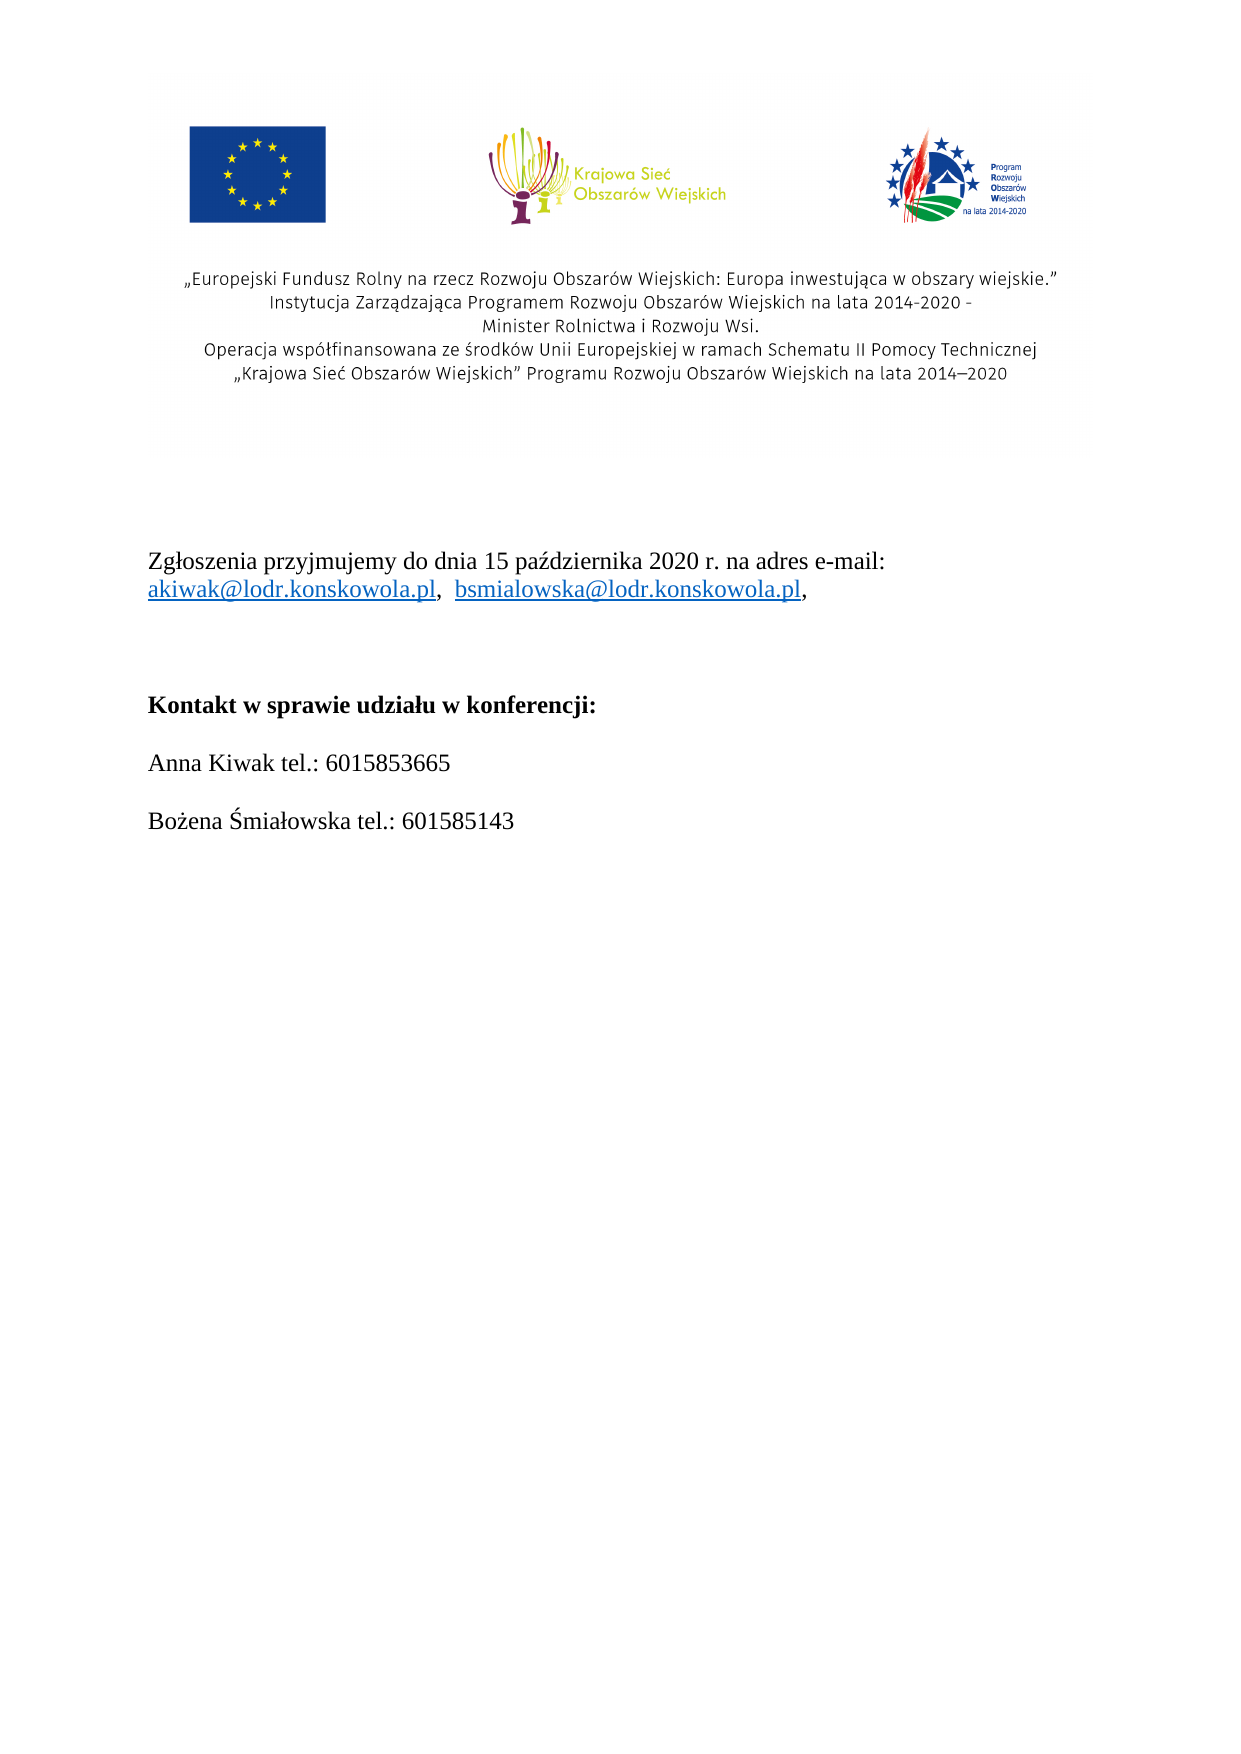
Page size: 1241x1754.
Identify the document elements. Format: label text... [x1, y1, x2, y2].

text Kontakt w sprawie udziału w konferencji: [148, 690, 1093, 719]
text Anna Kiwak tel.: 6015853665 [148, 748, 1093, 777]
text Bożena Śmiałowska tel.: 601585143 [148, 806, 1093, 835]
picture [147, 73, 1093, 458]
text Zgłoszenia przyjmujemy do dnia 15 października 2020 r. na adres e-mail: akiwak@lodr.konskowola.pl, bsmialowska@lodr.konskowola.pl, [148, 546, 1093, 603]
